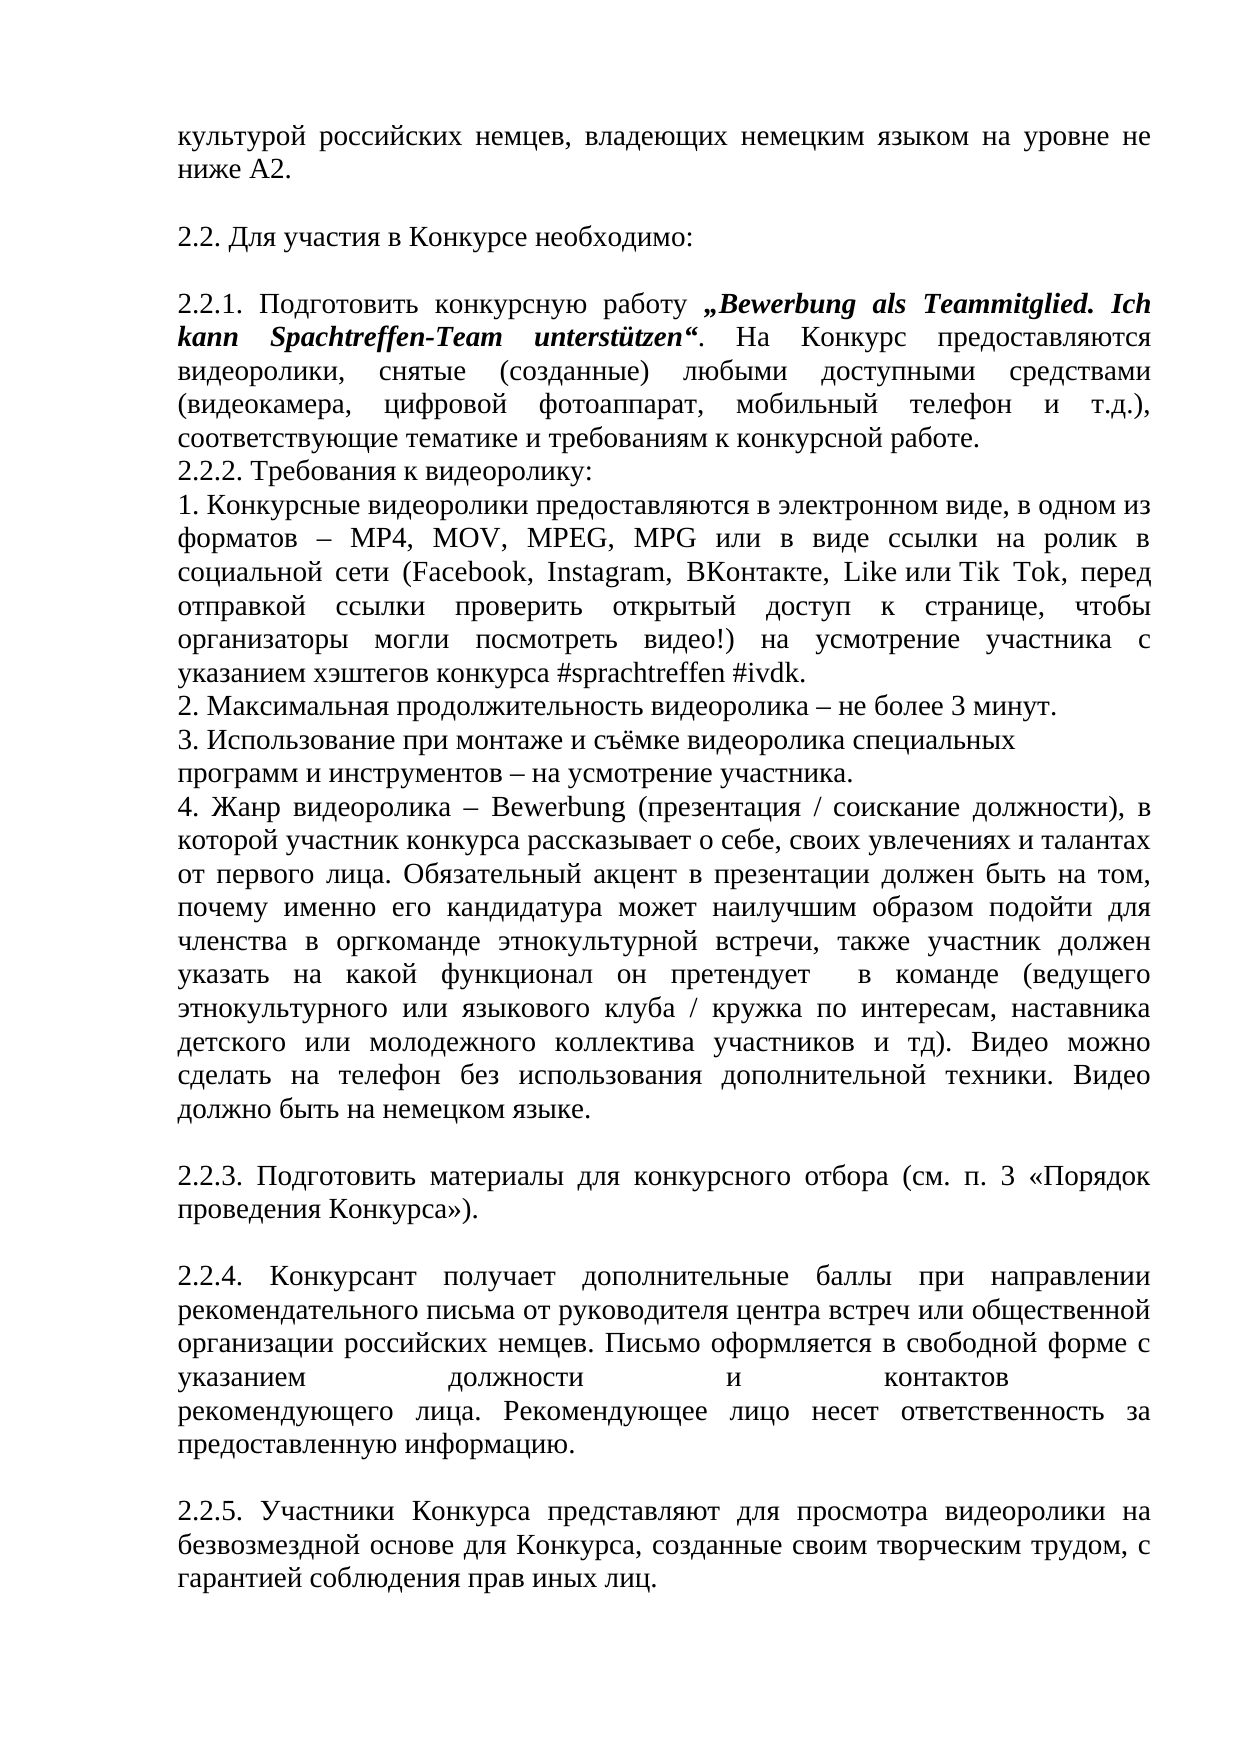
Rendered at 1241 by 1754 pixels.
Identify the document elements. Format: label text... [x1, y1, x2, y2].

text 2.2.2. Требования к видеоролику: [177, 453, 1152, 487]
text 2.2.1. Подготовить конкурсную работу „Bewerbung als Teammitglied. Ich kann Spachtreffen-Team unterstützen“. На Конкурс предоставляются видеоролики, снятые (созданные) любыми доступными средствами (видеокамера, цифровой фотоаппарат, мобильный телефон и т.д.), соответствующие тематике и требованиям к конкурсной работе. [177, 286, 1152, 453]
text программ и инструментов – на усмотрение участника. [177, 755, 1152, 789]
text 2.2.4. Конкурсант получает дополнительные баллы при направлении рекомендательного письма от руководителя центра встреч или общественной организации российских немцев. Письмо оформляется в свободной форме с указанием должности и контактов рекомендующего лица. Рекомендующее лицо несет ответственность за предоставленную информацию. [177, 1258, 1152, 1460]
text 2. Максимальная продолжительность видеоролика – не более 3 минут. [177, 688, 1152, 722]
text 3. Использование при монтаже и съёмке видеоролика специальных [177, 722, 1152, 755]
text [177, 118, 1152, 185]
text 2.2.3. Подготовить материалы для конкурсного отбора (см. п. 3 «Порядок проведения Конкурса»). [177, 1158, 1152, 1225]
text 4. Жанр видеоролика – Bewerbung (презентация / соискание должности), в которой участник конкурса рассказывает о себе, своих увлечениях и талантах от первого лица. Обязательный акцент в презентации должен быть на том, почему именно его кандидатура может наилучшим образом подойти для членства в оргкоманде этнокультурной встречи, также участник должен указать на какой функционал он претендует в команде (ведущего этнокультурного или языкового клуба / кружка по интересам, наставника детского или молодежного коллектива участников и тд). Видео можно сделать на телефон без использования дополнительной техники. Видео должно быть на немецком языке. [177, 789, 1152, 1124]
text 1. Конкурсные видеоролики предоставляются в электронном виде, в одном из форматов – MP4, MOV, MPEG, MPG или в виде ссылки на ролик в социальной сети (Facebook, Instagram, ВКонтакте, Like или Tik Tok, перед отправкой ссылки проверить открытый доступ к странице, чтобы организаторы могли посмотреть видео!) на усмотрение участника с указанием хэштегов конкурса #sprachtreffen #ivdk. [177, 487, 1152, 688]
text 2.2.5. Участники Конкурса представляют для просмотра видеоролики на безвозмездной основе для Конкурса, созданные своим творческим трудом, с гарантией соблюдения прав иных лиц. [177, 1493, 1152, 1594]
text 2.2. Для участия в Конкурсе необходимо: [177, 219, 1152, 252]
